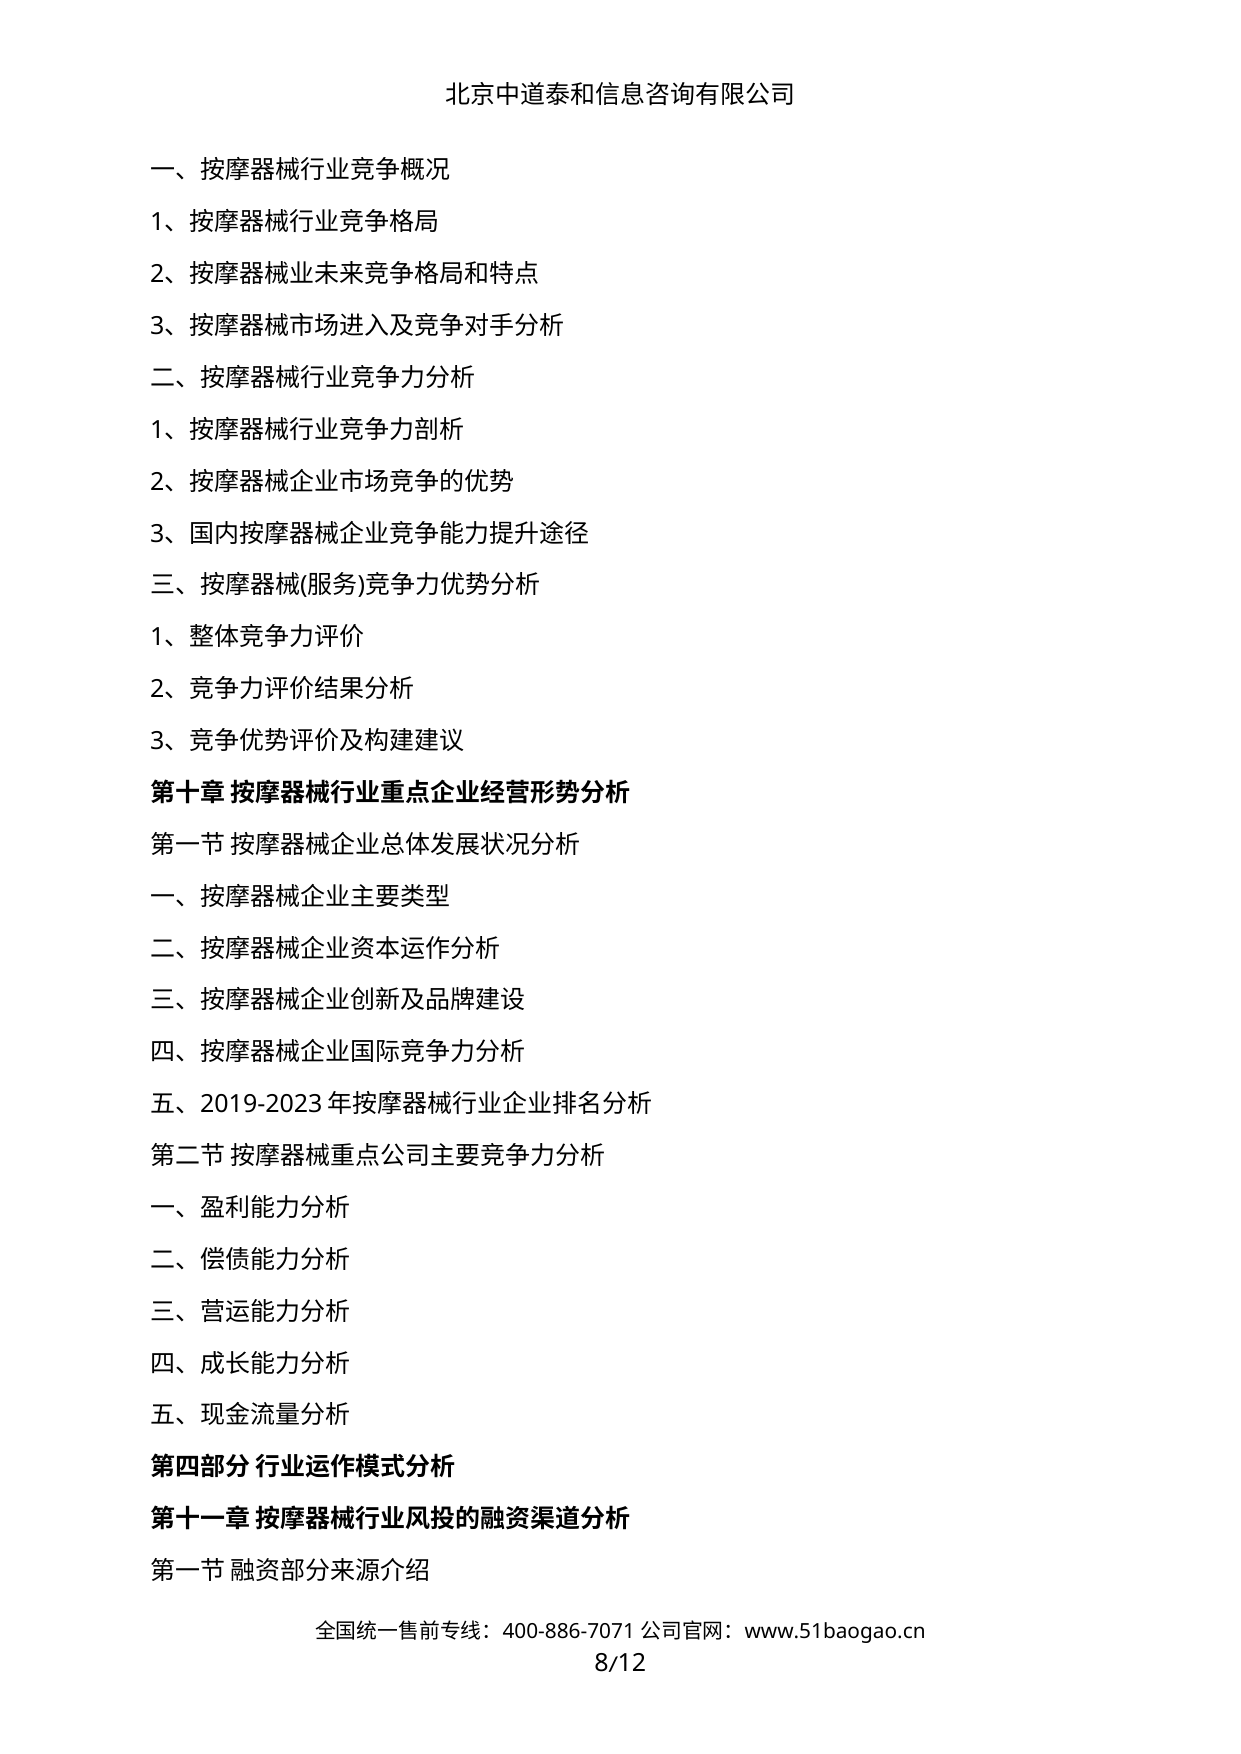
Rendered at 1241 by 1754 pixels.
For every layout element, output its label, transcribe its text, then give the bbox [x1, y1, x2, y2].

text 2、按摩器械业未来竞争格局和特点 [150, 254, 1090, 290]
text 二、按摩器械行业竞争力分析 [150, 357, 1090, 394]
text 第四部分 行业运作模式分析 [150, 1447, 1090, 1483]
text 四、按摩器械企业国际竞争力分析 [150, 1032, 1090, 1068]
text 第二节 按摩器械重点公司主要竞争力分析 [150, 1136, 1090, 1172]
text 五、2019-2023年按摩器械行业企业排名分析 [150, 1084, 1090, 1120]
text 一、按摩器械行业竞争概况 [150, 150, 1090, 186]
text 三、按摩器械(服务)竞争力优势分析 [150, 565, 1090, 601]
text 第十章 按摩器械行业重点企业经营形势分析 [150, 772, 1090, 809]
text 三、按摩器械企业创新及品牌建设 [150, 980, 1090, 1016]
text 一、按摩器械企业主要类型 [150, 876, 1090, 912]
text 第一节 融资部分来源介绍 [150, 1551, 1090, 1587]
text 2、竞争力评价结果分析 [150, 669, 1090, 705]
text 1、按摩器械行业竞争格局 [150, 202, 1090, 238]
text 3、按摩器械市场进入及竞争对手分析 [150, 306, 1090, 342]
text 三、营运能力分析 [150, 1291, 1090, 1327]
text 二、按摩器械企业资本运作分析 [150, 928, 1090, 964]
text 二、偿债能力分析 [150, 1239, 1090, 1276]
text 1、整体竞争力评价 [150, 617, 1090, 653]
text 第一节 按摩器械企业总体发展状况分析 [150, 824, 1090, 861]
text 3、国内按摩器械企业竞争能力提升途径 [150, 513, 1090, 549]
text 2、按摩器械企业市场竞争的优势 [150, 461, 1090, 497]
text 3、竞争优势评价及构建建议 [150, 721, 1090, 757]
text 1、按摩器械行业竞争力剖析 [150, 409, 1090, 446]
text 四、成长能力分析 [150, 1343, 1090, 1379]
text 一、盈利能力分析 [150, 1187, 1090, 1224]
text 五、现金流量分析 [150, 1395, 1090, 1431]
text 第十一章 按摩器械行业风投的融资渠道分析 [150, 1499, 1090, 1535]
